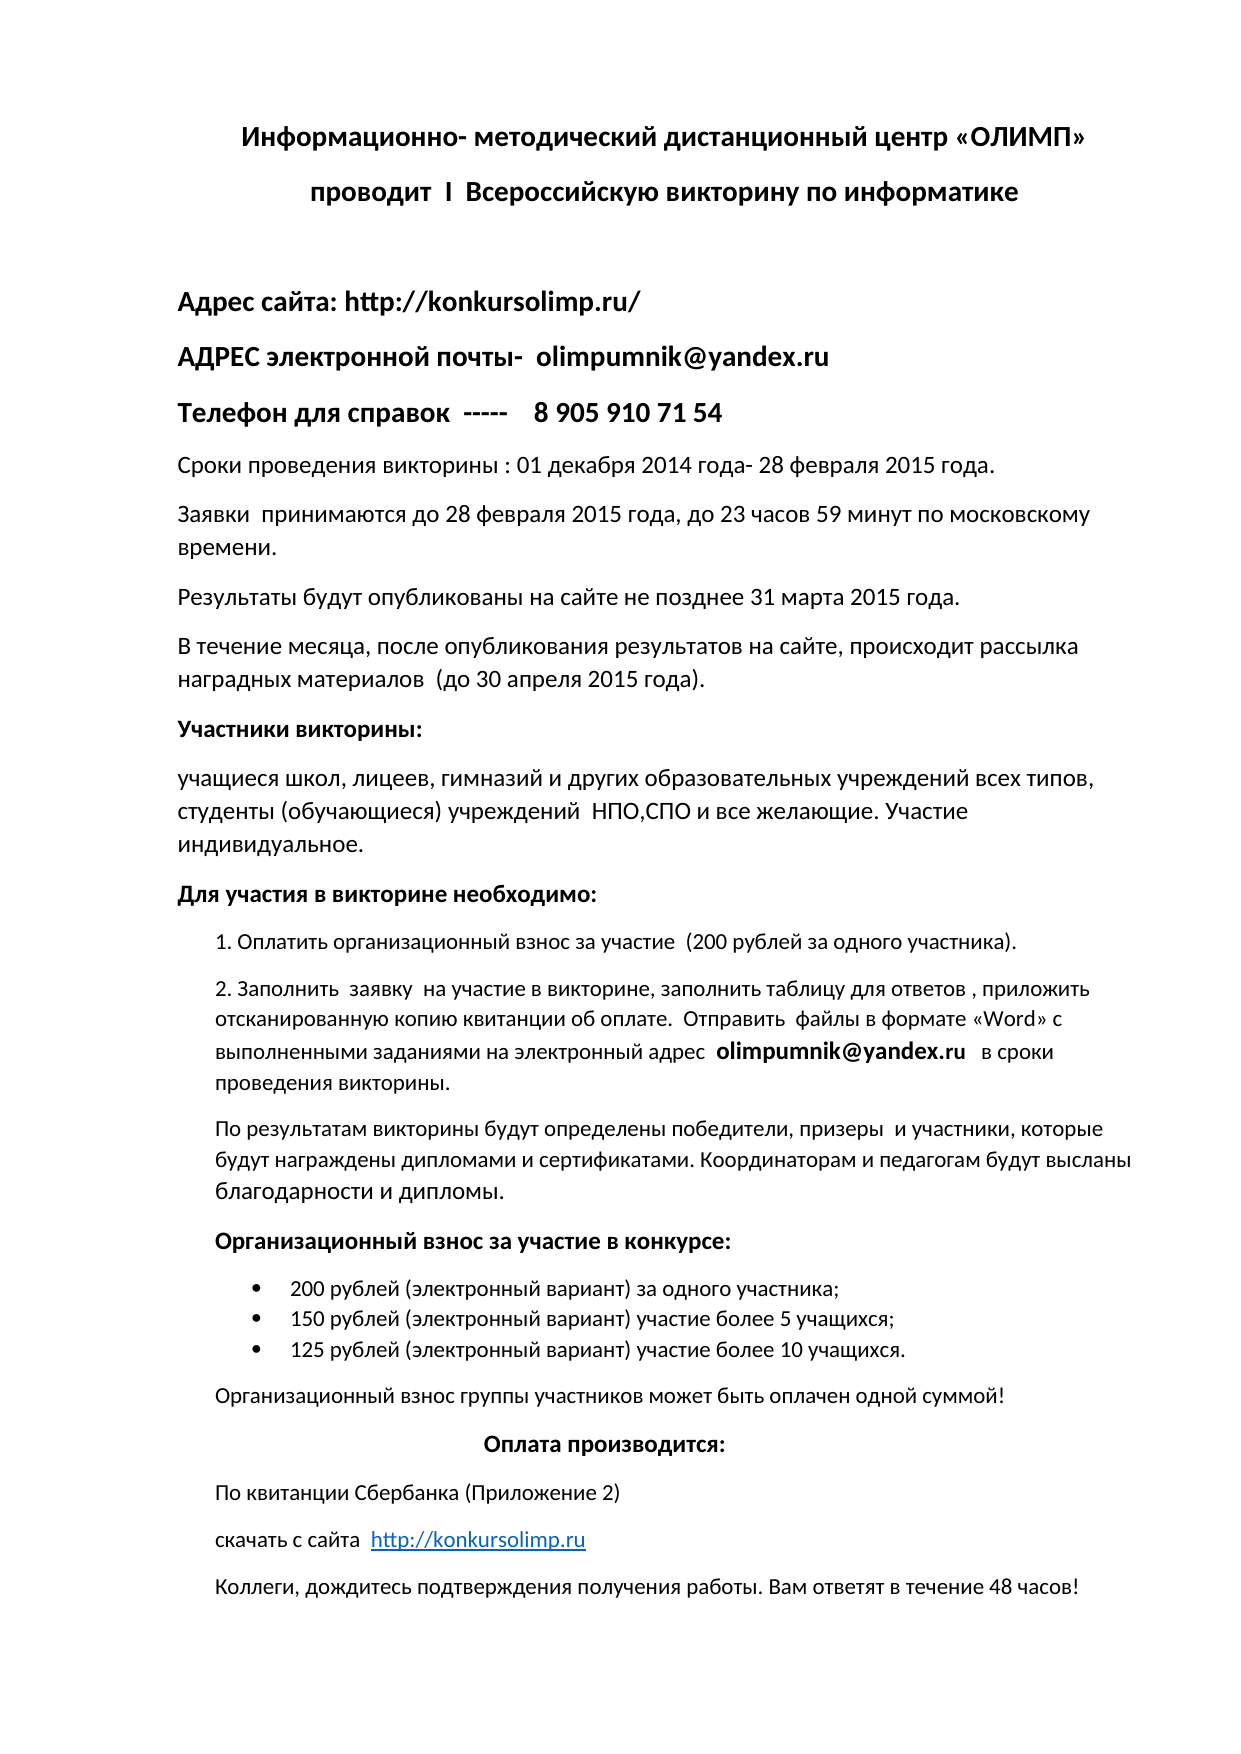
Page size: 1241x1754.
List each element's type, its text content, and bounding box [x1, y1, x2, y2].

text Коллеги, дождитесь подтверждения получения работы. Вам ответят в течение 48 часов! [215, 1572, 1152, 1600]
text Участники викторины: [177, 713, 1152, 743]
text Сроки проведения викторины : 01 декабря 2014 года- 28 февраля 2015 года. [177, 449, 1152, 479]
text Для участия в викторине необходимо: [177, 878, 1152, 908]
text Организационный взнос за участие в конкурсе: [215, 1225, 1152, 1255]
text Оплата производится: [215, 1428, 1152, 1459]
text В течение месяца, после опубликования результатов на сайте, происходит рассылка наградных материалов (до 30 апреля 2015 года). [177, 630, 1152, 694]
text Организационный взнос группы участников может быть оплачен одной суммой! [215, 1382, 1152, 1410]
text Телефон для справок ----- 8 905 910 71 54 [177, 394, 1152, 429]
text скачать с сайта http://konkursolimp.ru [215, 1525, 1152, 1553]
text По квитанции Сбербанка (Приложение 2) [215, 1478, 1152, 1506]
text учащиеся школ, лицеев, гимназий и других образовательных учреждений всех типов, студенты (обучающиеся) учреждений НПО,СПО и все желающие. Участие индивидуальное. [177, 762, 1152, 859]
list 150 рублей (электронный вариант) участие более 5 учащихся; [252, 1304, 1152, 1333]
text Результаты будут опубликованы на сайте не позднее 31 марта 2015 года. [177, 581, 1152, 611]
text Адрес сайта: http://konkursolimp.ru/ [177, 283, 1152, 319]
text По результатам викторины будут определены победители, призеры и участники, которые будут награждены дипломами и сертификатами. Координаторам и педагогам будут высланы благодарности и дипломы. [215, 1114, 1152, 1206]
text 1. Оплатить организационный взнос за участие (200 рублей за одного участника). [215, 927, 1152, 956]
text АДРЕС электронной почты- olimpumnik@yandex.ru [177, 338, 1152, 374]
text 2. Заполнить заявку на участие в викторине, заполнить таблицу для ответов , приложить отсканированную копию квитанции об оплате. Отправить файлы в формате «Word» с выполненными заданиями на электронный адрес olimpumnik@yandex.ru в сроки проведения викторины. [215, 974, 1152, 1096]
text Заявки принимаются до 28 февраля 2015 года, до 23 часов 59 минут по московскому времени. [177, 498, 1152, 562]
list 200 рублей (электронный вариант) за одного участника; [252, 1274, 1152, 1302]
text Информационно- методический дистанционный центр «ОЛИМП» [177, 118, 1152, 154]
text проводит I Всероссийскую викторину по информатике [177, 173, 1152, 209]
list 125 рублей (электронный вариант) участие более 10 учащихся. [252, 1335, 1152, 1363]
